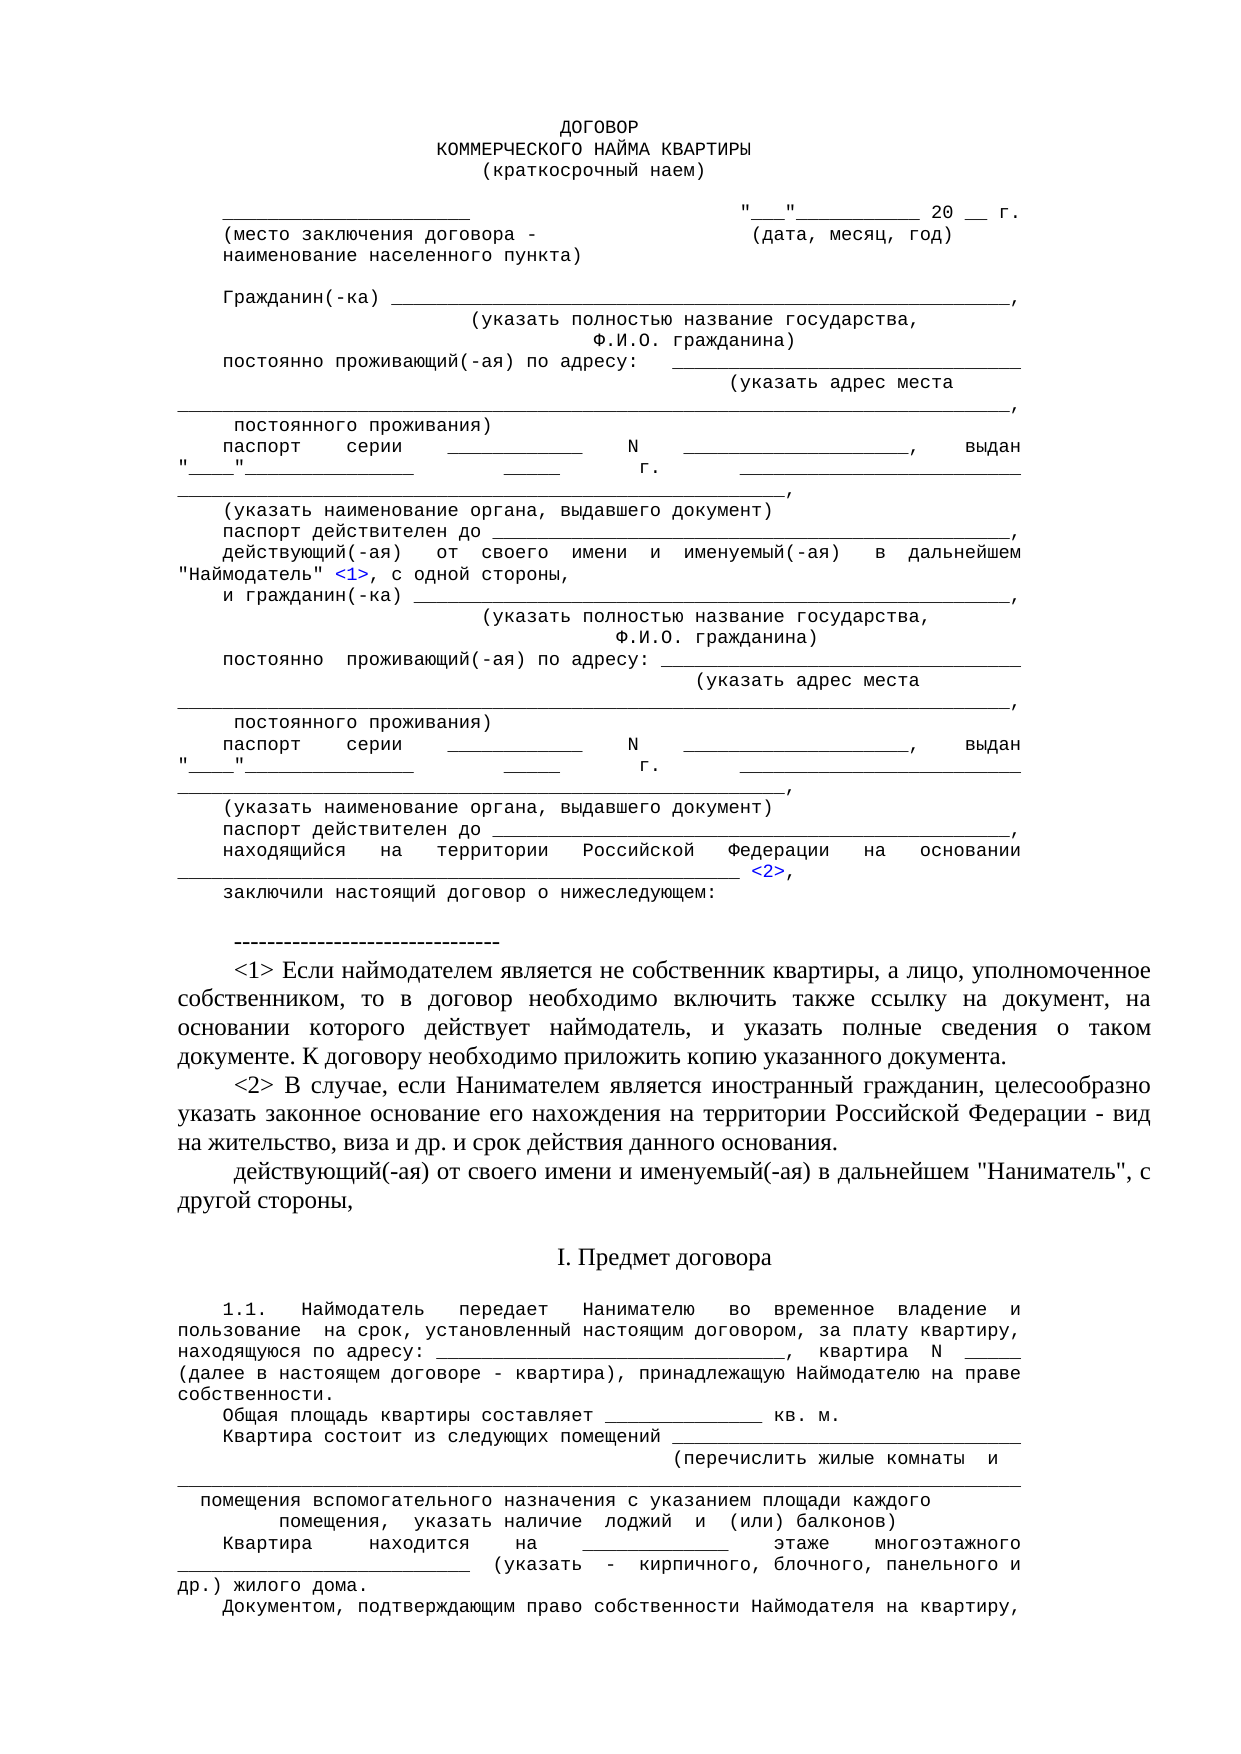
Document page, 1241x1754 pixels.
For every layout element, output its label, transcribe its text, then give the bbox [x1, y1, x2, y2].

text __________________________________________________________________________, [177, 692, 1152, 713]
text ___________________________________________________________________________ [177, 1470, 1152, 1491]
text ______________________________________________________, [177, 479, 1152, 501]
text Квартира состоит из следующих помещений _______________________________ [177, 1427, 1152, 1448]
text (указать наименование органа, выдавшего документ) [177, 798, 1152, 819]
text (краткосрочный наем) [177, 161, 1152, 182]
text помещения вспомогательного назначения с указанием площади каждого [177, 1491, 1152, 1512]
text ______________________ "___"___________ 20 __ г. [177, 203, 1152, 224]
text находящийся на территории Российской Федерации на основании [177, 841, 1152, 862]
text "Наймодатель" <1>, с одной стороны, [177, 564, 1152, 586]
text Документом, подтверждающим право собственности Наймодателя на квартиру, [177, 1597, 1152, 1618]
text Гражданин(-ка) _______________________________________________________, [177, 288, 1152, 309]
text паспорт серии ____________ N ____________________, выдан [177, 437, 1152, 458]
text паспорт действителен до ______________________________________________, [177, 819, 1152, 841]
text находящуюся по адресу: _______________________________, квартира N _____ [177, 1342, 1152, 1363]
text (указать полностью название государства, [177, 607, 1152, 628]
text __________________________ (указать - кирпичного, блочного, панельного и [177, 1555, 1152, 1576]
text паспорт серии ____________ N ____________________, выдан [177, 734, 1152, 756]
text (далее в настоящем договоре - квартира), принадлежащую Наймодателю на праве [177, 1363, 1152, 1385]
text "____"_______________ _____ г. _________________________ [177, 458, 1152, 479]
text др.) жилого дома. [177, 1576, 1152, 1597]
text постоянно проживающий(-ая) по адресу: ________________________________ [177, 649, 1152, 671]
text (указать адрес места [177, 373, 1152, 394]
text действующий(-ая) от своего имени и именуемый(-ая) в дальнейшем [177, 543, 1152, 564]
text __________________________________________________________________________, [177, 394, 1152, 416]
text (перечислить жилые комнаты и [177, 1448, 1152, 1470]
text __________________________________________________ <2>, [177, 862, 1152, 883]
text 1.1. Наймодатель передает Нанимателю во временное владение и [177, 1300, 1152, 1321]
text I. Предмет договора [177, 1242, 1152, 1271]
text ДОГОВОР [177, 118, 1152, 139]
text пользование на срок, установленный настоящим договором, за плату квартиру, [177, 1321, 1152, 1342]
text КОММЕРЧЕСКОГО НАЙМА КВАРТИРЫ [177, 139, 1152, 161]
text (указать наименование органа, выдавшего документ) [177, 501, 1152, 522]
text -------------------------------- [177, 926, 1152, 955]
text паспорт действителен до ______________________________________________, [177, 522, 1152, 543]
text помещения, указать наличие лоджий и (или) балконов) [177, 1512, 1152, 1533]
text Ф.И.О. гражданина) [177, 331, 1152, 352]
text заключили настоящий договор о нижеследующем: [177, 883, 1152, 904]
text <2> В случае, если Нанимателем является иностранный гражданин, целесообразно указать законное основание его нахождения на территории Российской Федерации - вид на жительство, виза и др. и срок действия данного основания. [177, 1070, 1152, 1156]
text "____"_______________ _____ г. _________________________ [177, 756, 1152, 777]
text и гражданин(-ка) _____________________________________________________, [177, 586, 1152, 607]
text собственности. [177, 1385, 1152, 1406]
text постоянно проживающий(-ая) по адресу: _______________________________ [177, 352, 1152, 373]
text наименование населенного пункта) [177, 246, 1152, 267]
text (указать адрес места [177, 671, 1152, 692]
text (указать полностью название государства, [177, 309, 1152, 331]
text ______________________________________________________, [177, 777, 1152, 798]
text Общая площадь квартиры составляет ______________ кв. м. [177, 1406, 1152, 1427]
text постоянного проживания) [177, 713, 1152, 734]
text действующий(-ая) от своего имени и именуемый(-ая) в дальнейшем "Наниматель", с другой стороны, [177, 1156, 1152, 1213]
text постоянного проживания) [177, 416, 1152, 437]
text (место заключения договора - (дата, месяц, год) [177, 224, 1152, 246]
text <1> Если наймодателем является не собственник квартиры, а лицо, уполномоченное собственником, то в договор необходимо включить также ссылку на документ, на основании которого действует наймодатель, и указать полные сведения о таком документе. К договору необходимо приложить копию указанного документа. [177, 955, 1152, 1070]
text Квартира находится на _____________ этаже многоэтажного [177, 1533, 1152, 1555]
text Ф.И.О. гражданина) [177, 628, 1152, 649]
